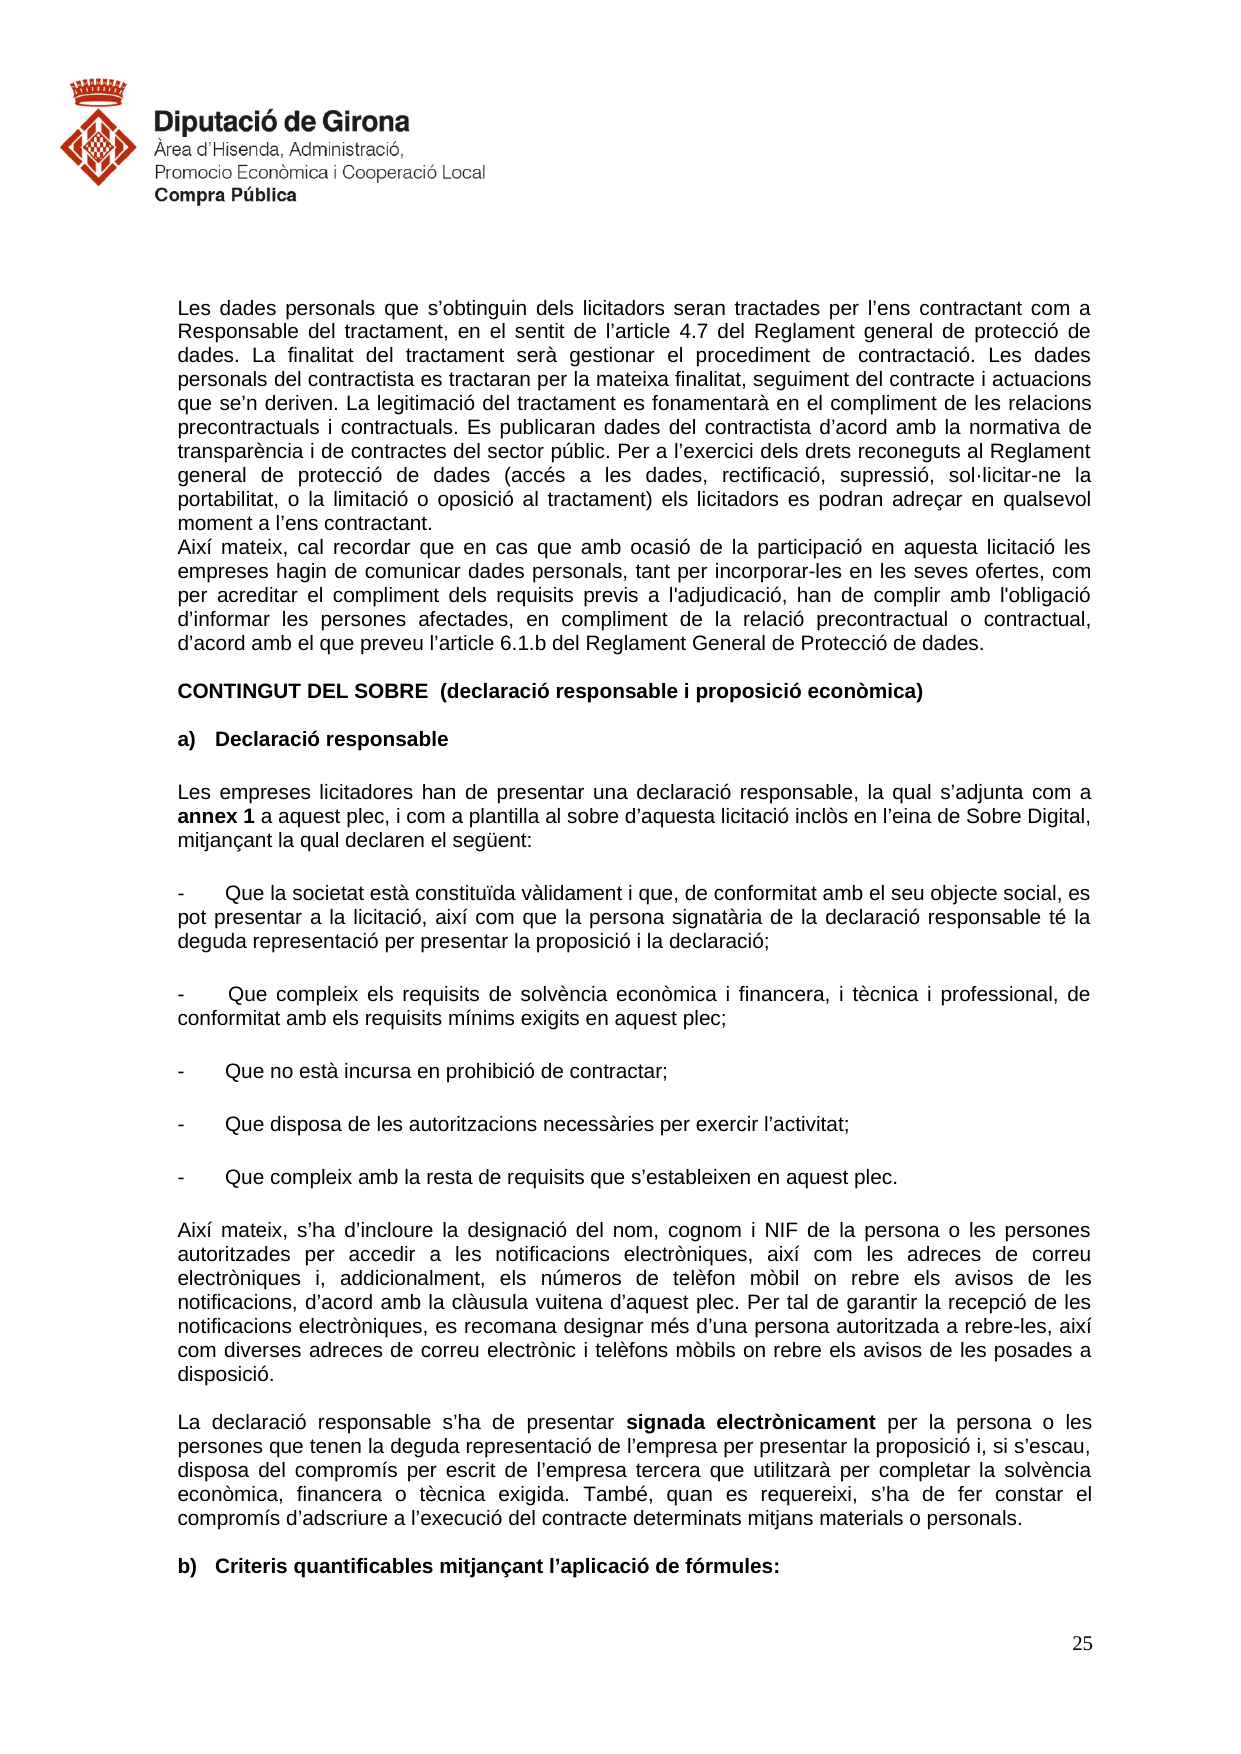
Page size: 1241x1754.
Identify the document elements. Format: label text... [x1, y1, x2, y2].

text - Que la societat està constituïda vàlidament i que, de conformitat amb el seu objecte social, es pot presentar a la licitació, així com que la persona signatària de la declaració responsable té la deguda representació per presentar la proposició i la declaració; [177, 881, 1093, 953]
text CONTINGUT DEL SOBRE (declaració responsable i proposició econòmica) [177, 679, 1093, 703]
list Criteris quantificables mitjançant l’aplicació de fórmules: [177, 1554, 1093, 1578]
text Així mateix, s’ha d’incloure la designació del nom, cognom i NIF de la persona o les persones autoritzades per accedir a les notificacions electròniques, així com les adreces de correu electròniques i, addicionalment, els números de telèfon mòbil on rebre els avisos de les notificacions, d’acord amb la clàusula vuitena d’aquest plec. Per tal de garantir la recepció de les notificacions electròniques, es recomana designar més d’una persona autoritzada a rebre-les, així com diverses adreces de correu electrònic i telèfons mòbils on rebre els avisos de les posades a disposició. [177, 1218, 1093, 1386]
text - Que compleix els requisits de solvència econòmica i financera, i tècnica i professional, de conformitat amb els requisits mínims exigits en aquest plec; [177, 982, 1093, 1030]
text - Que disposa de les autoritzacions necessàries per exercir l’activitat; [177, 1112, 1093, 1136]
picture [0, 0, 568, 252]
text Les empreses licitadores han de presentar una declaració responsable, la qual s’adjunta com a annex 1 a aquest plec, i com a plantilla al sobre d’aquesta licitació inclòs en l’eina de Sobre Digital, mitjançant la qual declaren el següent: [177, 780, 1093, 852]
text La declaració responsable s’ha de presentar signada electrònicament per la persona o les persones que tenen la deguda representació de l’empresa per presentar la proposició i, si s’escau, disposa del compromís per escrit de l’empresa tercera que utilitzarà per completar la solvència econòmica, financera o tècnica exigida. També, quan es requereixi, s’ha de fer constar el compromís d’adscriure a l’execució del contracte determinats mitjans materials o personals. [177, 1410, 1093, 1530]
list Declaració responsable [177, 727, 1093, 751]
text Les dades personals que s’obtinguin dels licitadors seran tractades per l’ens contractant com a Responsable del tractament, en el sentit de l’article 4.7 del Reglament general de protecció de dades. La finalitat del tractament serà gestionar el procediment de contractació. Les dades personals del contractista es tractaran per la mateixa finalitat, seguiment del contracte i actuacions que se’n deriven. La legitimació del tractament es fonamentarà en el compliment de les relacions precontractuals i contractuals. Es publicaran dades del contractista d’acord amb la normativa de transparència i de contractes del sector públic. Per a l’exercici dels drets reconeguts al Reglament general de protecció de dades (accés a les dades, rectificació, supressió, sol·licitar-ne la portabilitat, o la limitació o oposició al tractament) els licitadors es podran adreçar en qualsevol moment a l’ens contractant. [177, 295, 1093, 535]
text - Que compleix amb la resta de requisits que s’estableixen en aquest plec. [177, 1165, 1093, 1189]
text - Que no està incursa en prohibició de contractar; [177, 1059, 1093, 1083]
text Així mateix, cal recordar que en cas que amb ocasió de la participació en aquesta licitació les empreses hagin de comunicar dades personals, tant per incorporar-les en les seves ofertes, com per acreditar el compliment dels requisits previs a l'adjudicació, han de complir amb l'obligació d’informar les persones afectades, en compliment de la relació precontractual o contractual, d’acord amb el que preveu l’article 6.1.b del Reglament General de Protecció de dades. [177, 535, 1093, 655]
